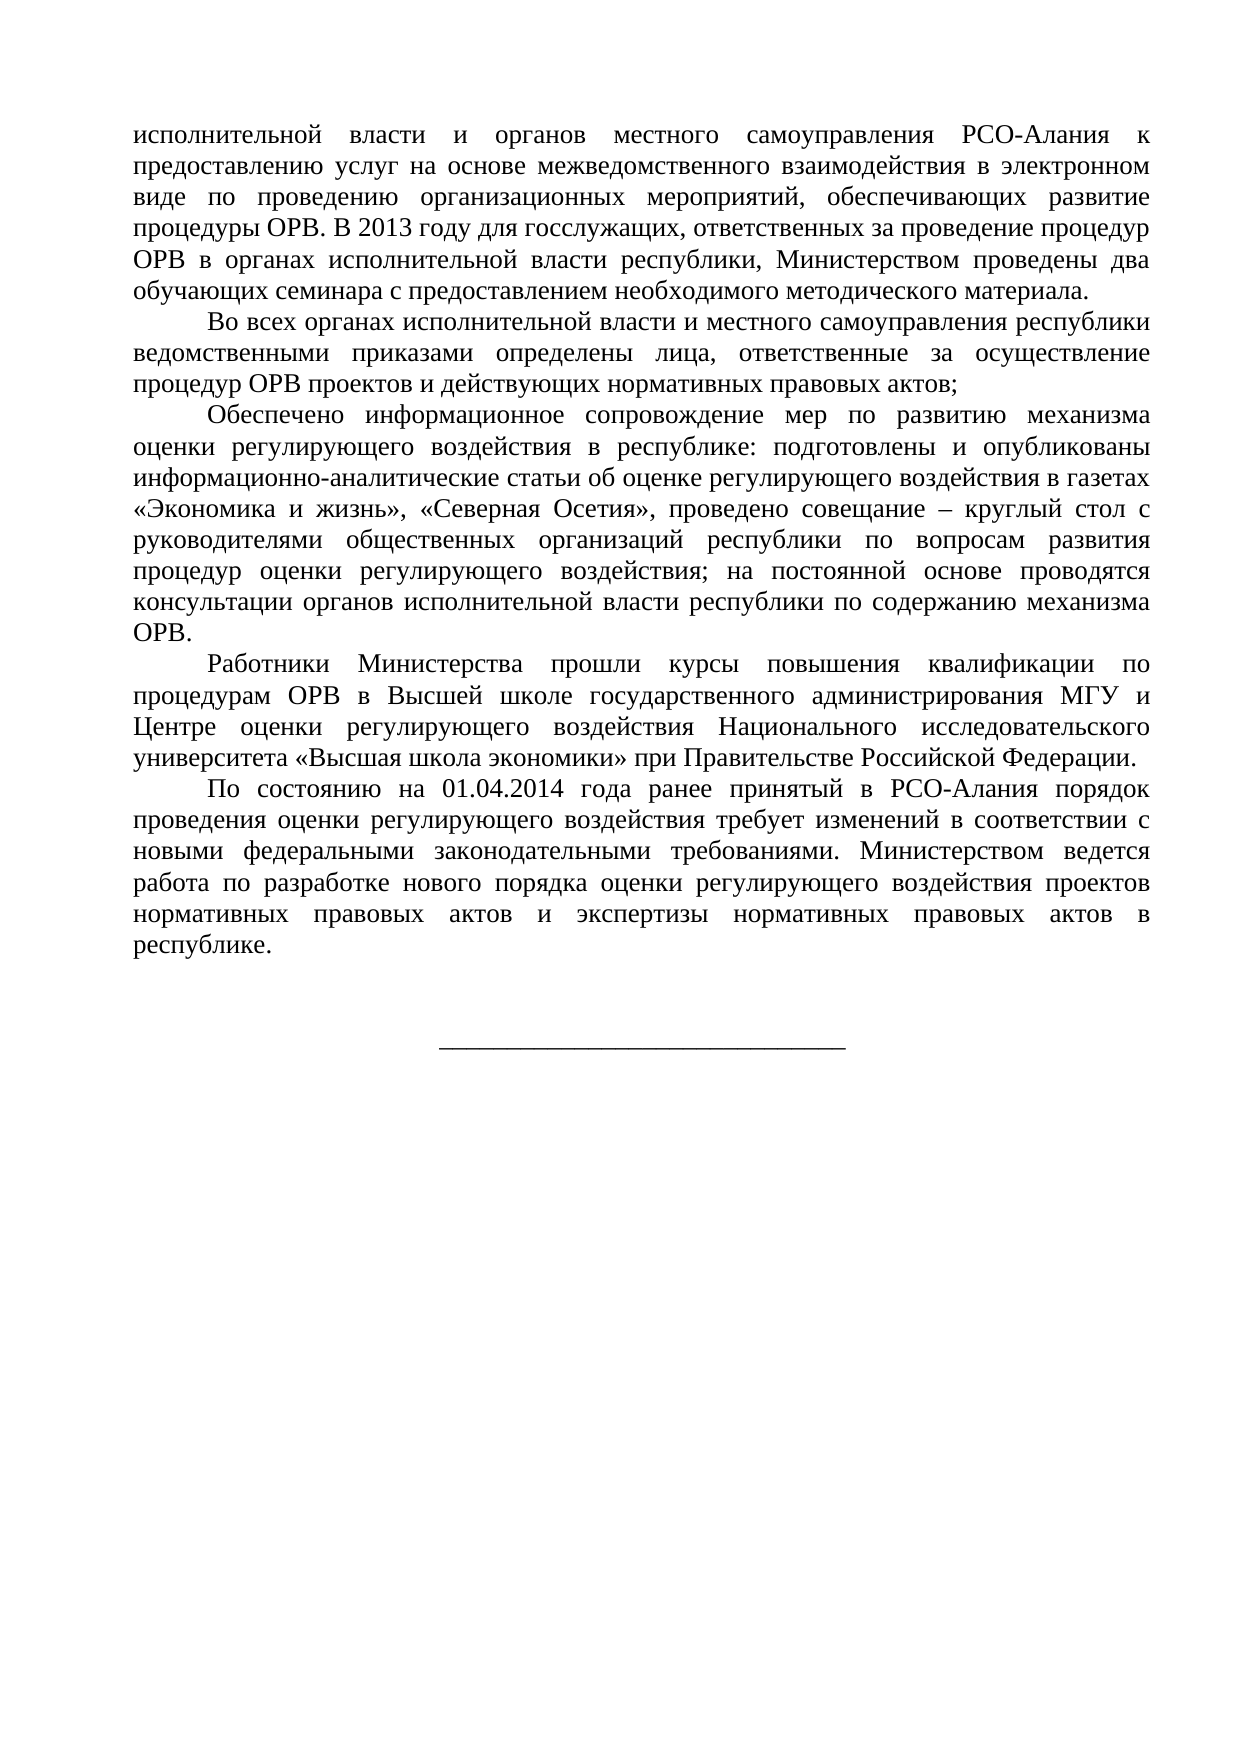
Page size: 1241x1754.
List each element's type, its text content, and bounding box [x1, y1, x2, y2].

text Во всех органах исполнительной власти и местного самоуправления республики ведомственными приказами определены лица, ответственные за осуществление процедур ОРВ проектов и действующих нормативных правовых актов; [133, 305, 1152, 398]
text Обеспечено информационное сопровождение мер по развитию механизма оценки регулирующего воздействия в республике: подготовлены и опубликованы информационно-аналитические статьи об оценке регулирующего воздействия в газетах «Экономика и жизнь», «Северная Осетия», проведено совещание – круглый стол с руководителями общественных организаций республики по вопросам развития процедур оценки регулирующего воздействия; на постоянной основе проводятся консультации органов исполнительной власти республики по содержанию механизма ОРВ. [133, 398, 1152, 648]
text ______________________________ [133, 1021, 1152, 1052]
text По состоянию на 01.04.2014 года ранее принятый в РСО-Алания порядок проведения оценки регулирующего воздействия требует изменений в соответствии с новыми федеральными законодательными требованиями. Министерством ведется работа по разработке нового порядка оценки регулирующего воздействия проектов нормативных правовых актов и экспертизы нормативных правовых актов в республике. [133, 772, 1152, 959]
text Работники Министерства прошли курсы повышения квалификации по процедурам ОРВ в Высшей школе государственного администрирования МГУ и Центре оценки регулирующего воздействия Национального исследовательского университета «Высшая школа экономики» при Правительстве Российской Федерации. [133, 648, 1152, 772]
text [133, 118, 1152, 305]
